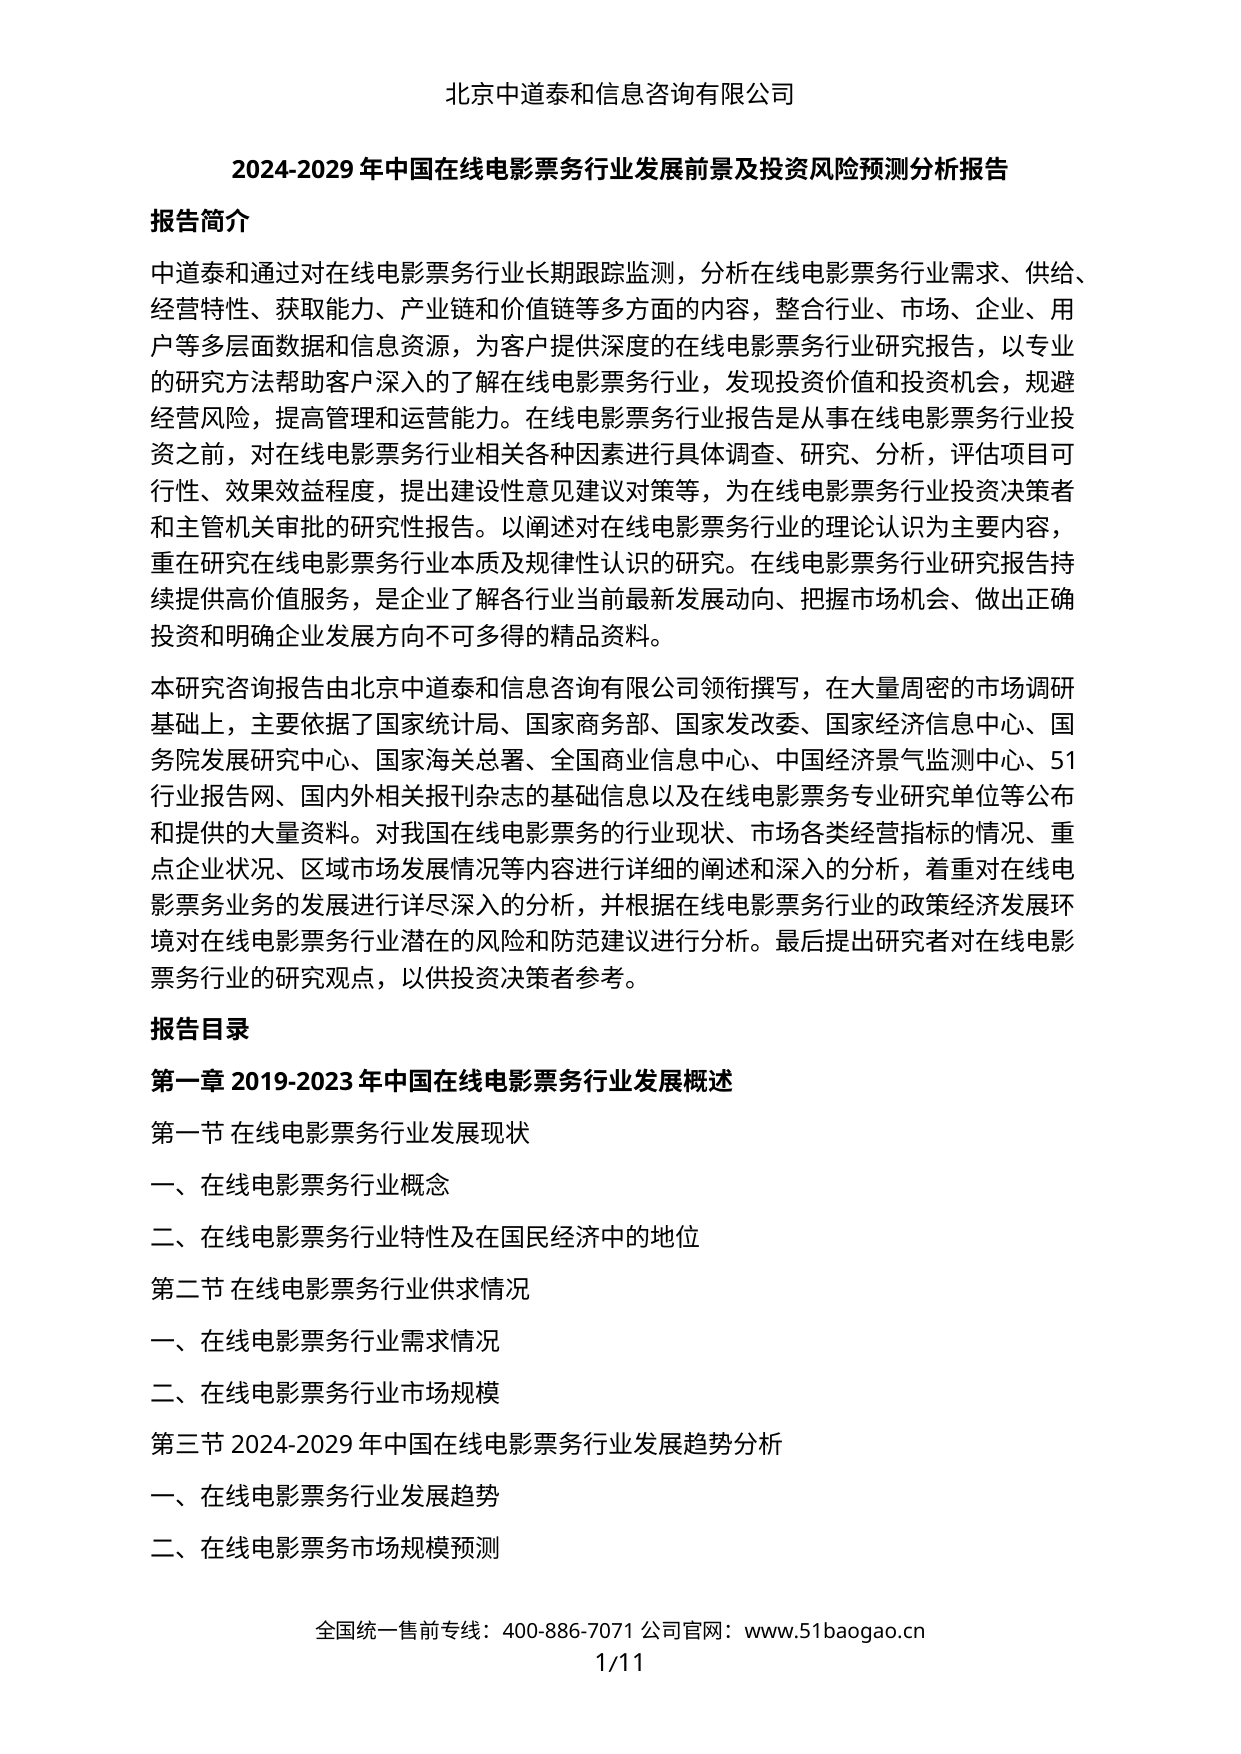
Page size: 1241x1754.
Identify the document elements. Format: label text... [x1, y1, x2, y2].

text 第二节 在线电影票务行业供求情况 [150, 1269, 1090, 1306]
text 一、在线电影票务行业需求情况 [150, 1321, 1090, 1357]
text 第一章 2019-2023年中国在线电影票务行业发展概述 [150, 1062, 1090, 1098]
text 本研究咨询报告由北京中道泰和信息咨询有限公司领衔撰写，在大量周密的市场调研基础上，主要依据了国家统计局、国家商务部、国家发改委、国家经济信息中心、国务院发展研究中心、国家海关总署、全国商业信息中心、中国经济景气监测中心、51行业报告网、国内外相关报刊杂志的基础信息以及在线电影票务专业研究单位等公布和提供的大量资料。对我国在线电影票务的行业现状、市场各类经营指标的情况、重点企业状况、区域市场发展情况等内容进行详细的阐述和深入的分析，着重对在线电影票务业务的发展进行详尽深入的分析，并根据在线电影票务行业的政策经济发展环境对在线电影票务行业潜在的风险和防范建议进行分析。最后提出研究者对在线电影票务行业的研究观点，以供投资决策者参考。 [150, 668, 1090, 994]
text 第三节 2024-2029年中国在线电影票务行业发展趋势分析 [150, 1425, 1090, 1461]
text 报告目录 [150, 1010, 1090, 1046]
text 报告简介 [150, 202, 1090, 238]
text 中道泰和通过对在线电影票务行业长期跟踪监测，分析在线电影票务行业需求、供给、经营特性、获取能力、产业链和价值链等多方面的内容，整合行业、市场、企业、用户等多层面数据和信息资源，为客户提供深度的在线电影票务行业研究报告，以专业的研究方法帮助客户深入的了解在线电影票务行业，发现投资价值和投资机会，规避经营风险，提高管理和运营能力。在线电影票务行业报告是从事在线电影票务行业投资之前，对在线电影票务行业相关各种因素进行具体调查、研究、分析，评估项目可行性、效果效益程度，提出建设性意见建议对策等，为在线电影票务行业投资决策者和主管机关审批的研究性报告。以阐述对在线电影票务行业的理论认识为主要内容，重在研究在线电影票务行业本质及规律性认识的研究。在线电影票务行业研究报告持续提供高价值服务，是企业了解各行业当前最新发展动向、把握市场机会、做出正确投资和明确企业发展方向不可多得的精品资料。 [150, 254, 1090, 652]
text 二、在线电影票务行业市场规模 [150, 1373, 1090, 1409]
text 二、在线电影票务市场规模预测 [150, 1529, 1090, 1565]
text 二、在线电影票务行业特性及在国民经济中的地位 [150, 1217, 1090, 1254]
text 第一节 在线电影票务行业发展现状 [150, 1114, 1090, 1150]
text 2024-2029年中国在线电影票务行业发展前景及投资风险预测分析报告 [150, 150, 1090, 186]
text 一、在线电影票务行业概念 [150, 1166, 1090, 1202]
text 一、在线电影票务行业发展趋势 [150, 1477, 1090, 1513]
